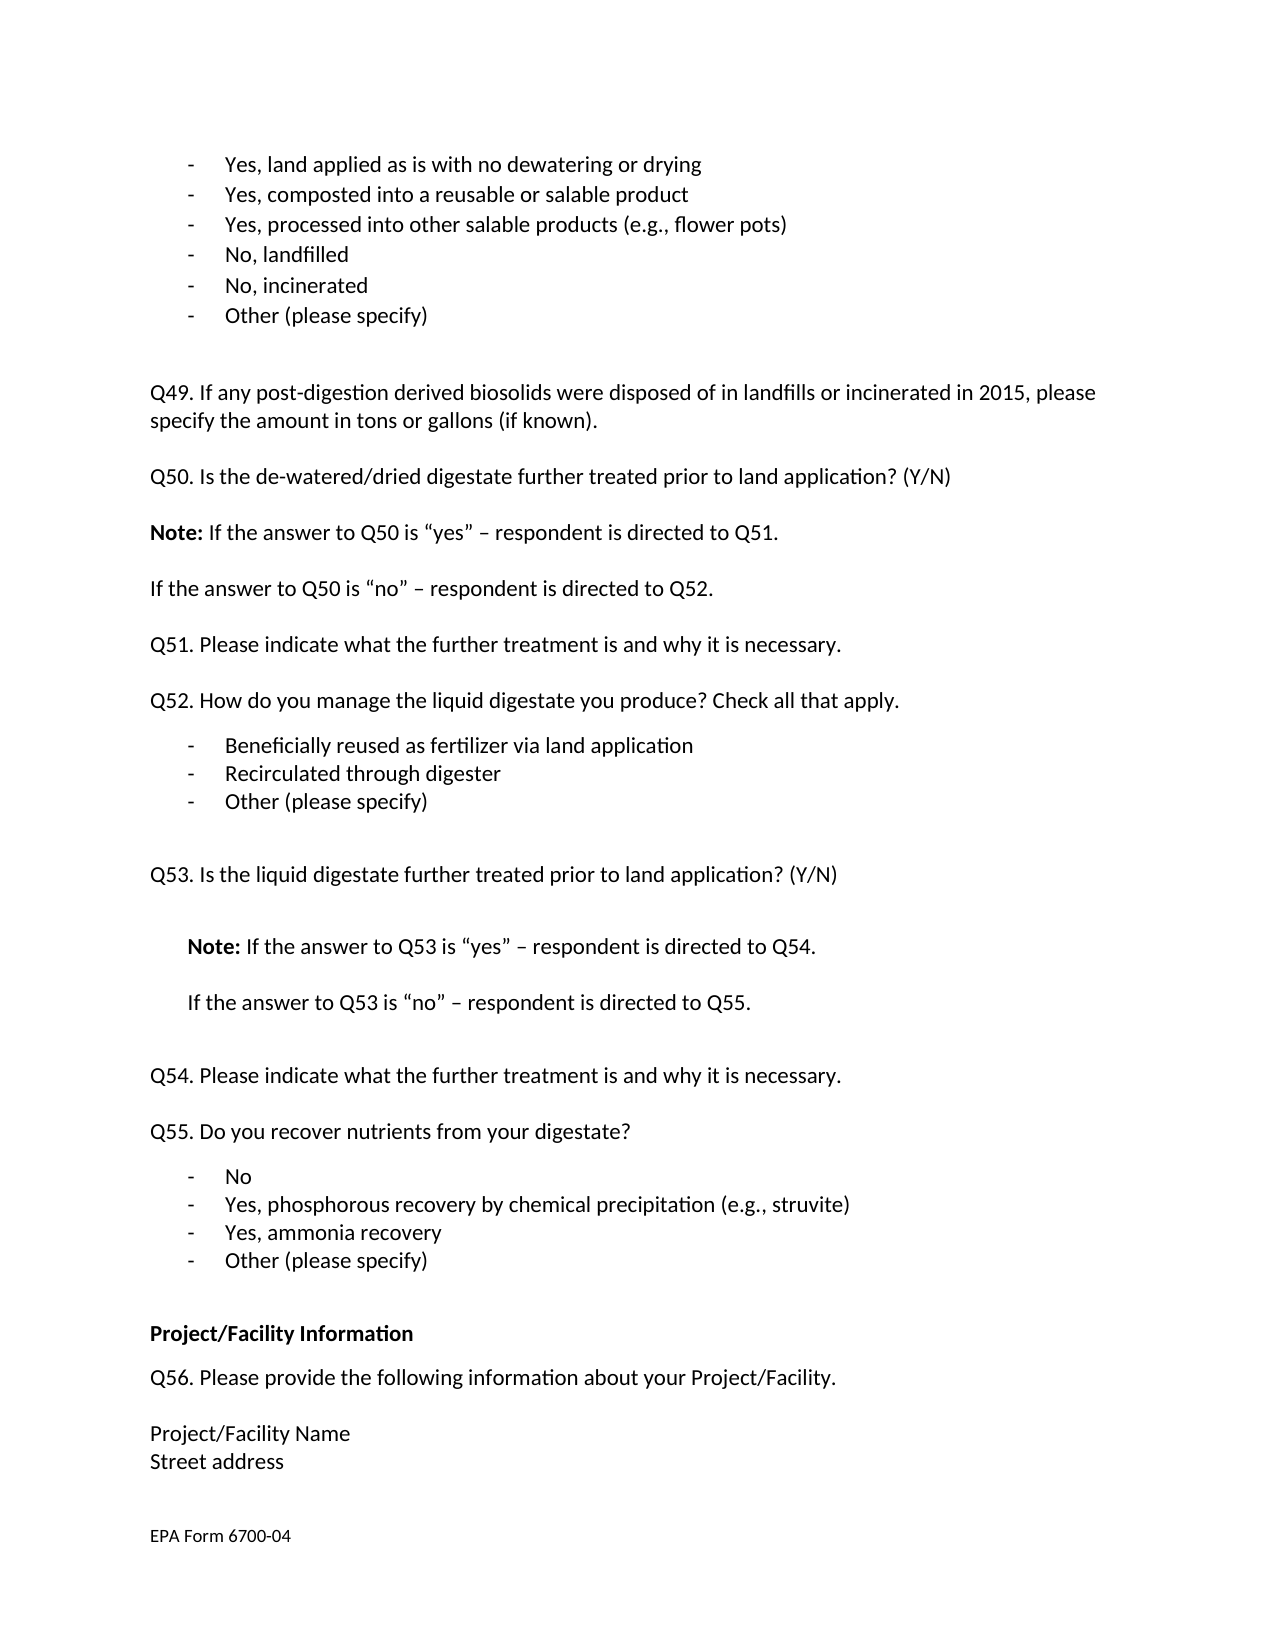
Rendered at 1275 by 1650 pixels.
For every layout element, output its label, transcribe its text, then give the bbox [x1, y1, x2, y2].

list Other (please specify) [187, 301, 1125, 359]
list Other (please specify) [187, 787, 1125, 843]
list Yes, ammonia recovery [187, 1218, 1125, 1246]
text Q56. Please provide the following information about your Project/Facility. Project/Facility Name Street address [150, 1363, 1125, 1476]
list Yes, composted into a reusable or salable product [187, 180, 1125, 208]
text Project/Facility Information [150, 1319, 1125, 1347]
list Yes, phosphorous recovery by chemical precipitation (e.g., struvite) [187, 1190, 1125, 1218]
list Yes, land applied as is with no dewatering or drying [187, 150, 1125, 178]
text Q52. How do you manage the liquid digestate you produce? Check all that apply. [150, 686, 1125, 714]
list No, incinerated [187, 271, 1125, 299]
list Other (please specify) [187, 1246, 1125, 1274]
text Note: If the answer to Q50 is “yes” – respondent is directed to Q51. If the answer to Q50 is “no” – respondent is directed to Q52. [150, 518, 1125, 602]
list Beneficially reused as fertilizer via land application [187, 731, 1125, 759]
text Q53. Is the liquid digestate further treated prior to land application? (Y/N) [150, 860, 1125, 916]
text Note: If the answer to Q53 is “yes” – respondent is directed to Q54. If the answer to Q53 is “no” – respondent is directed to Q55. [187, 932, 1125, 1017]
list No [187, 1162, 1125, 1190]
text Q54. Please indicate what the further treatment is and why it is necessary. Q55. Do you recover nutrients from your digestate? [150, 1033, 1125, 1145]
text Q51. Please indicate what the further treatment is and why it is necessary. [150, 630, 1125, 686]
list Recirculated through digester [187, 759, 1125, 787]
list No, landfilled [187, 241, 1125, 269]
text Q50. Is the de-watered/dried digestate further treated prior to land application? (Y/N) [150, 462, 1125, 518]
list Yes, processed into other salable products (e.g., flower pots) [187, 210, 1125, 238]
text Q49. If any post-digestion derived biosolids were disposed of in landfills or incinerated in 2015, please specify the amount in tons or gallons (if known). [150, 378, 1125, 462]
